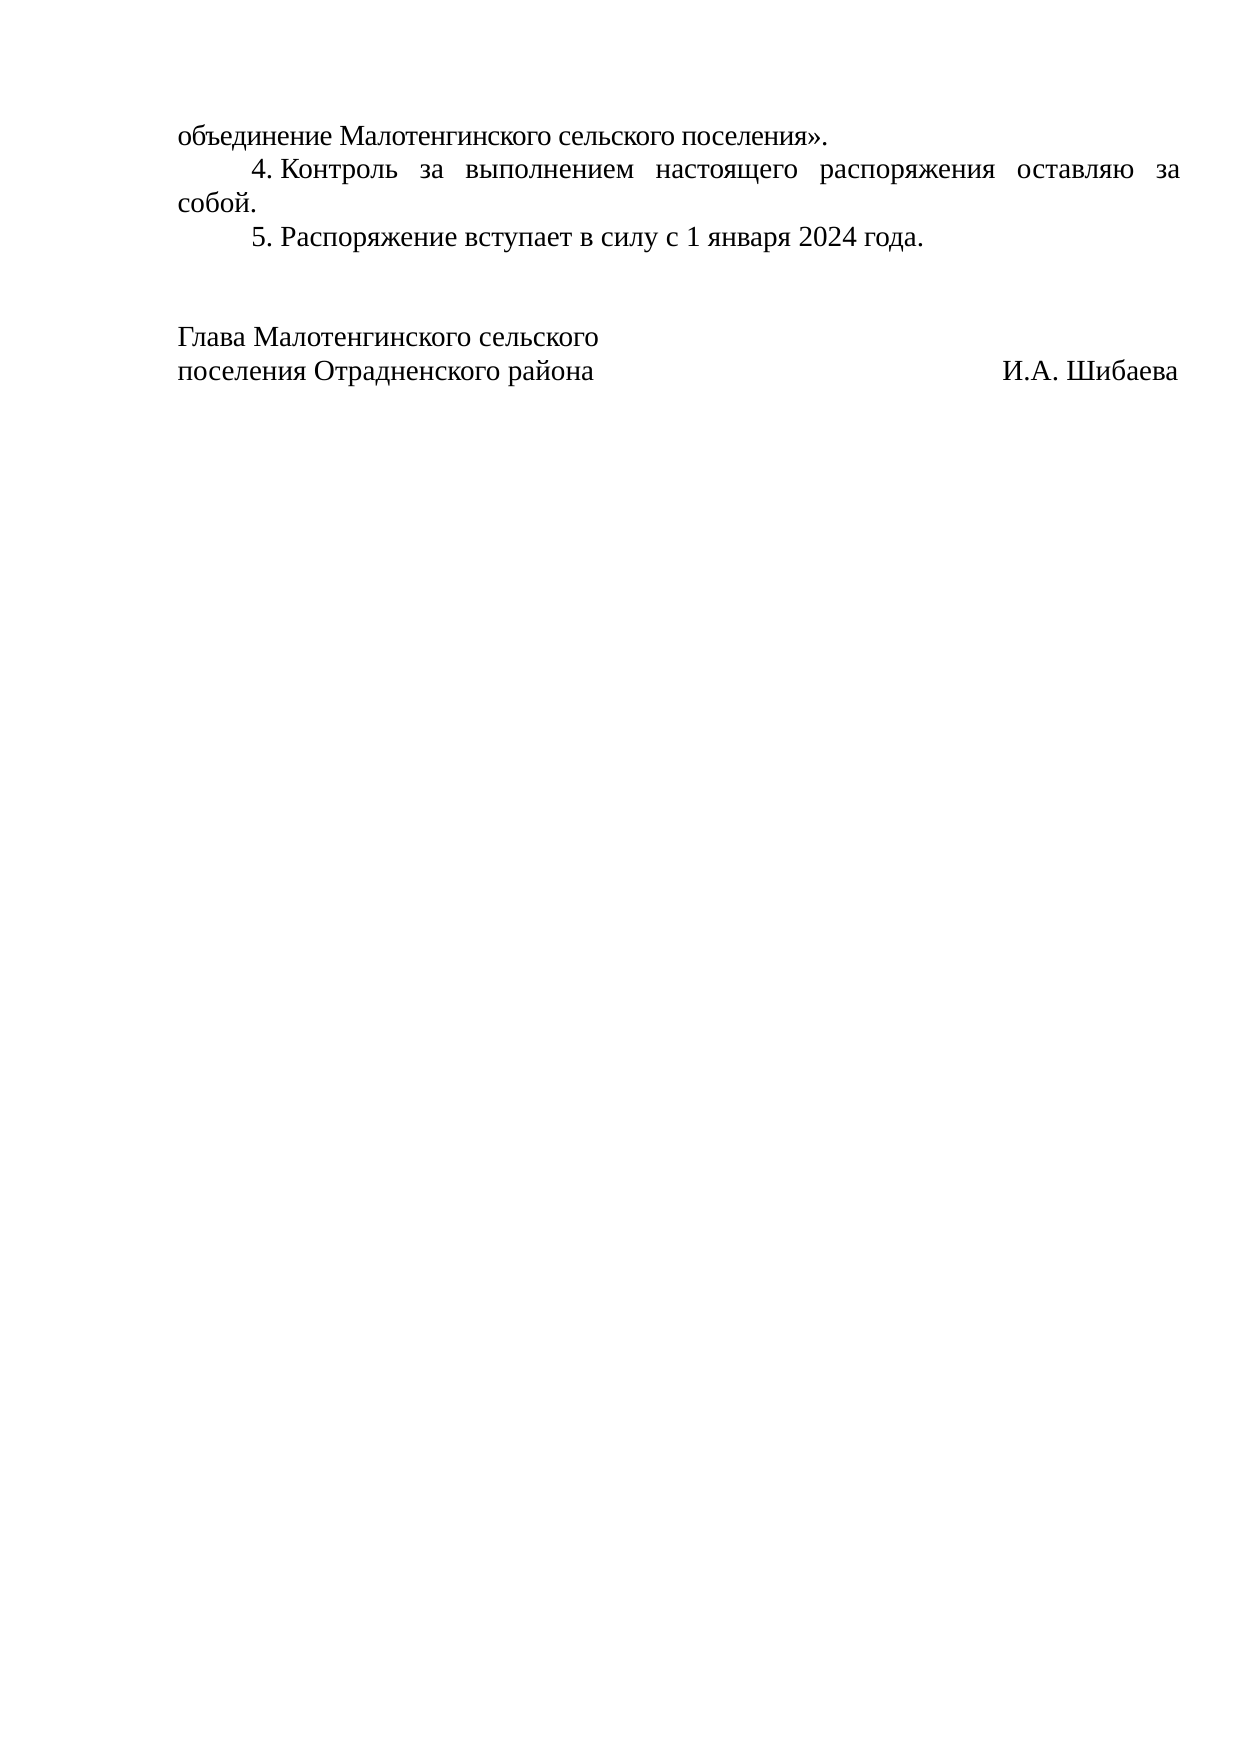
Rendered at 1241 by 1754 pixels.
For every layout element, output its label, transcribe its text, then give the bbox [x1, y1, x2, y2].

text Глава Малотенгинского сельского [177, 319, 1181, 353]
text поселения Отрадненского района И.А. Шибаева [177, 353, 1181, 386]
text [177, 118, 1181, 152]
text 4. Контроль за выполнением настоящего распоряжения оставляю за собой. [177, 152, 1181, 219]
text 5. Распоряжение вступает в силу с 1 января 2024 года. [177, 219, 1181, 252]
